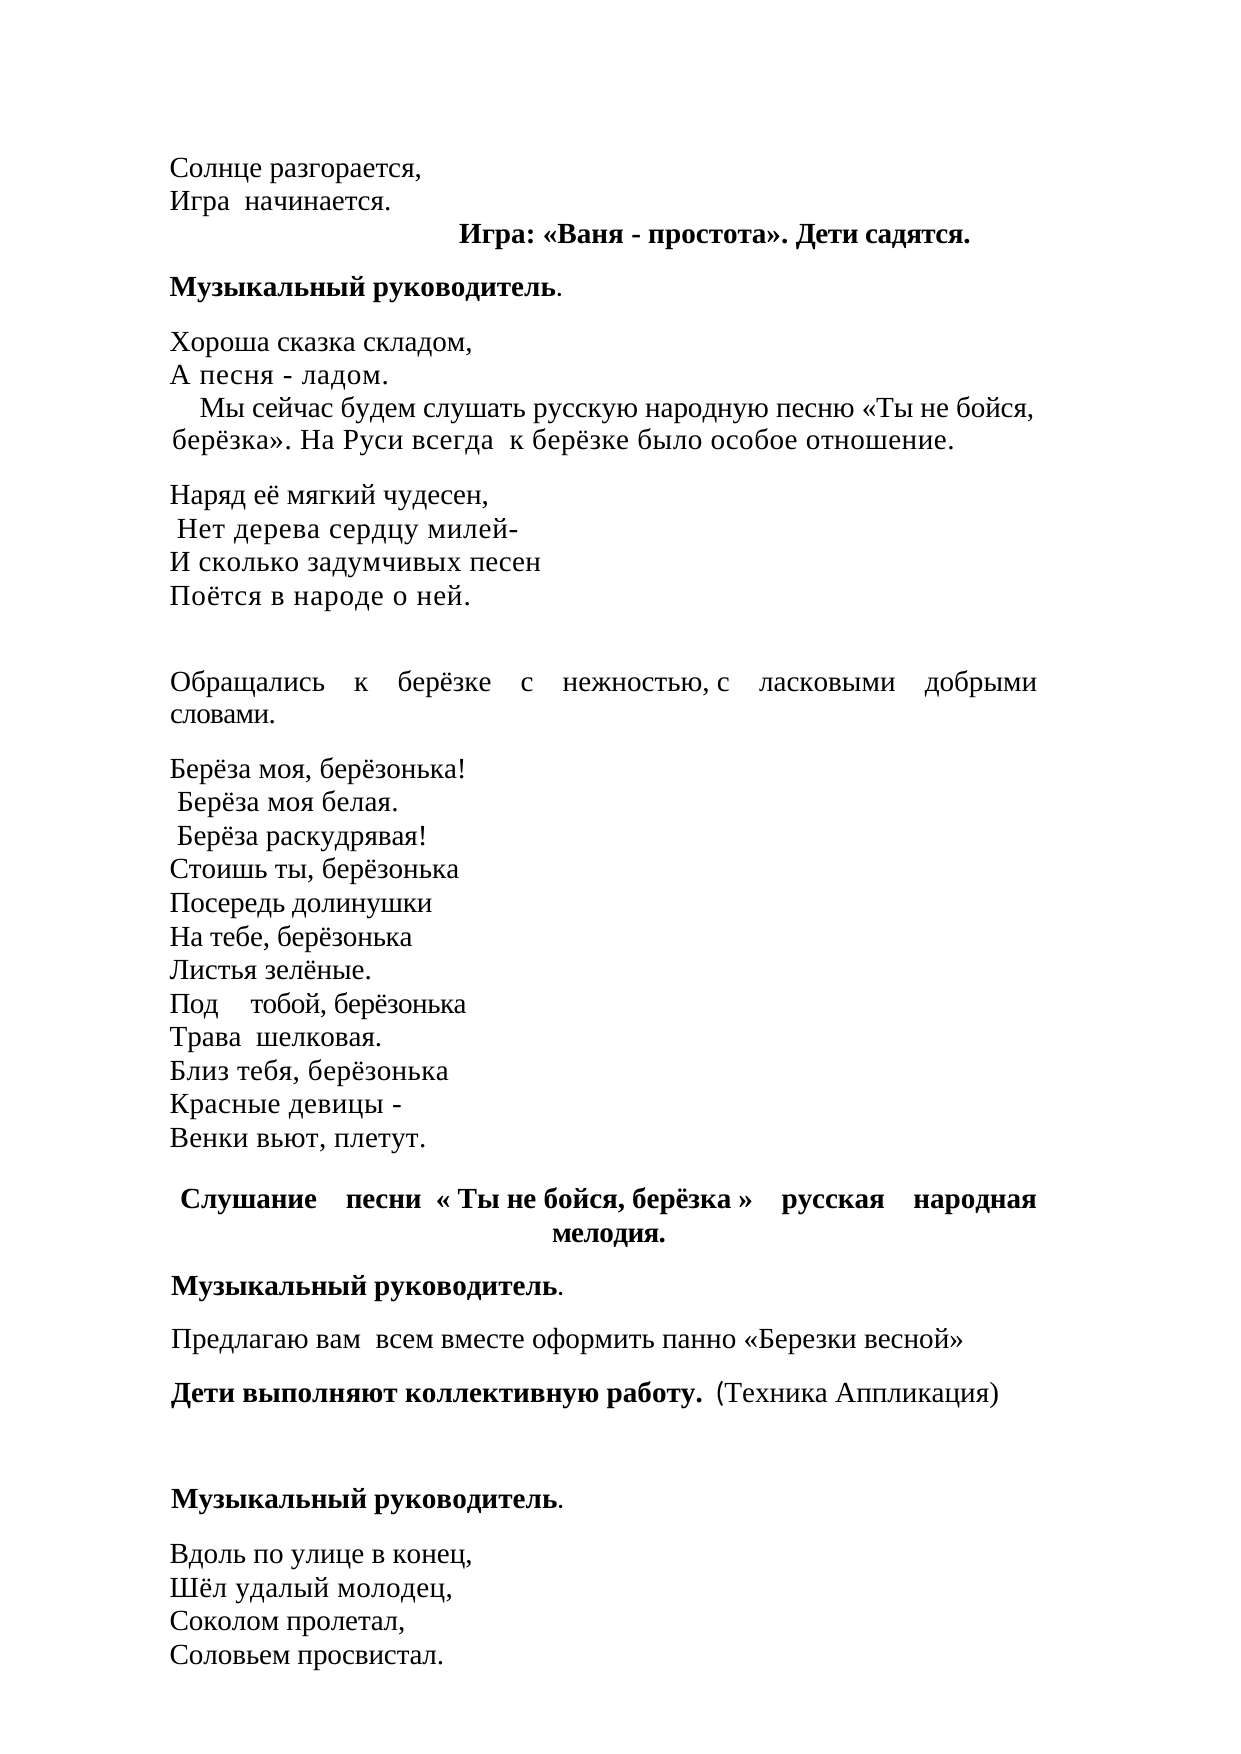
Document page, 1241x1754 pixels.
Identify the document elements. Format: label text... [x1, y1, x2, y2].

text Солнце разгорается, [169, 150, 1047, 183]
text Игра начинается. [169, 183, 1047, 217]
text Обращались к берёзке с нежностью, с ласковыми добрыми словами. [170, 665, 1047, 730]
text Близ тебя, берёзонька [169, 1053, 1047, 1086]
text Дети выполняют коллективную работу. (Техника Аппликация) [171, 1376, 1047, 1409]
text Поётся в народе о ней. [169, 578, 1047, 611]
text Берёза моя белая. [169, 784, 1047, 818]
text Посередь долинушки [169, 885, 1047, 919]
text Предлагаю вам всем вместе оформить панно «Березки весной» [171, 1323, 1047, 1355]
text Трава шелковая. [169, 1019, 1047, 1053]
text Слушание песни « Ты не бойся, берёзка » русская народная [169, 1182, 1047, 1215]
text Стоишь ты, берёзонька [169, 852, 1047, 885]
text Соколом пролетал, [169, 1603, 1047, 1637]
text Красные девицы - [169, 1086, 1047, 1120]
text Хороша сказка складом, [169, 324, 1047, 357]
text Музыкальный руководитель. [171, 1483, 1047, 1515]
text Вдоль по улице в конец, [169, 1536, 1047, 1570]
text Игра: «Ваня - простота». Дети садятся. [170, 217, 1047, 249]
text Берёза моя, берёзонька! [169, 751, 1047, 784]
text Под тобой, берёзонька [169, 986, 1047, 1019]
text Берёза раскудрявая! [169, 818, 1047, 852]
text Наряд её мягкий чудесен, [169, 477, 1047, 511]
text Мы сейчас будем слушать русскую народную песню «Ты не бойся, берёзка». На Руси всегда к берёзке было особое отношение. [172, 391, 1047, 456]
text Музыкальный руководитель. [169, 270, 777, 303]
text Венки вьют, плетут. [169, 1120, 1047, 1182]
text На тебе, берёзонька [169, 919, 1047, 952]
text Шёл удалый молодец, [169, 1570, 1047, 1603]
text А песня - ладом. [169, 357, 1047, 391]
text Листья зелёные. [169, 952, 1047, 986]
text Соловьем просвистал. [169, 1637, 1047, 1670]
text Музыкальный руководитель. [171, 1269, 1047, 1302]
text И сколько задумчивых песен [169, 544, 1047, 578]
text Нет дерева сердцу милей- [169, 511, 1047, 544]
text мелодия. [171, 1216, 1047, 1249]
